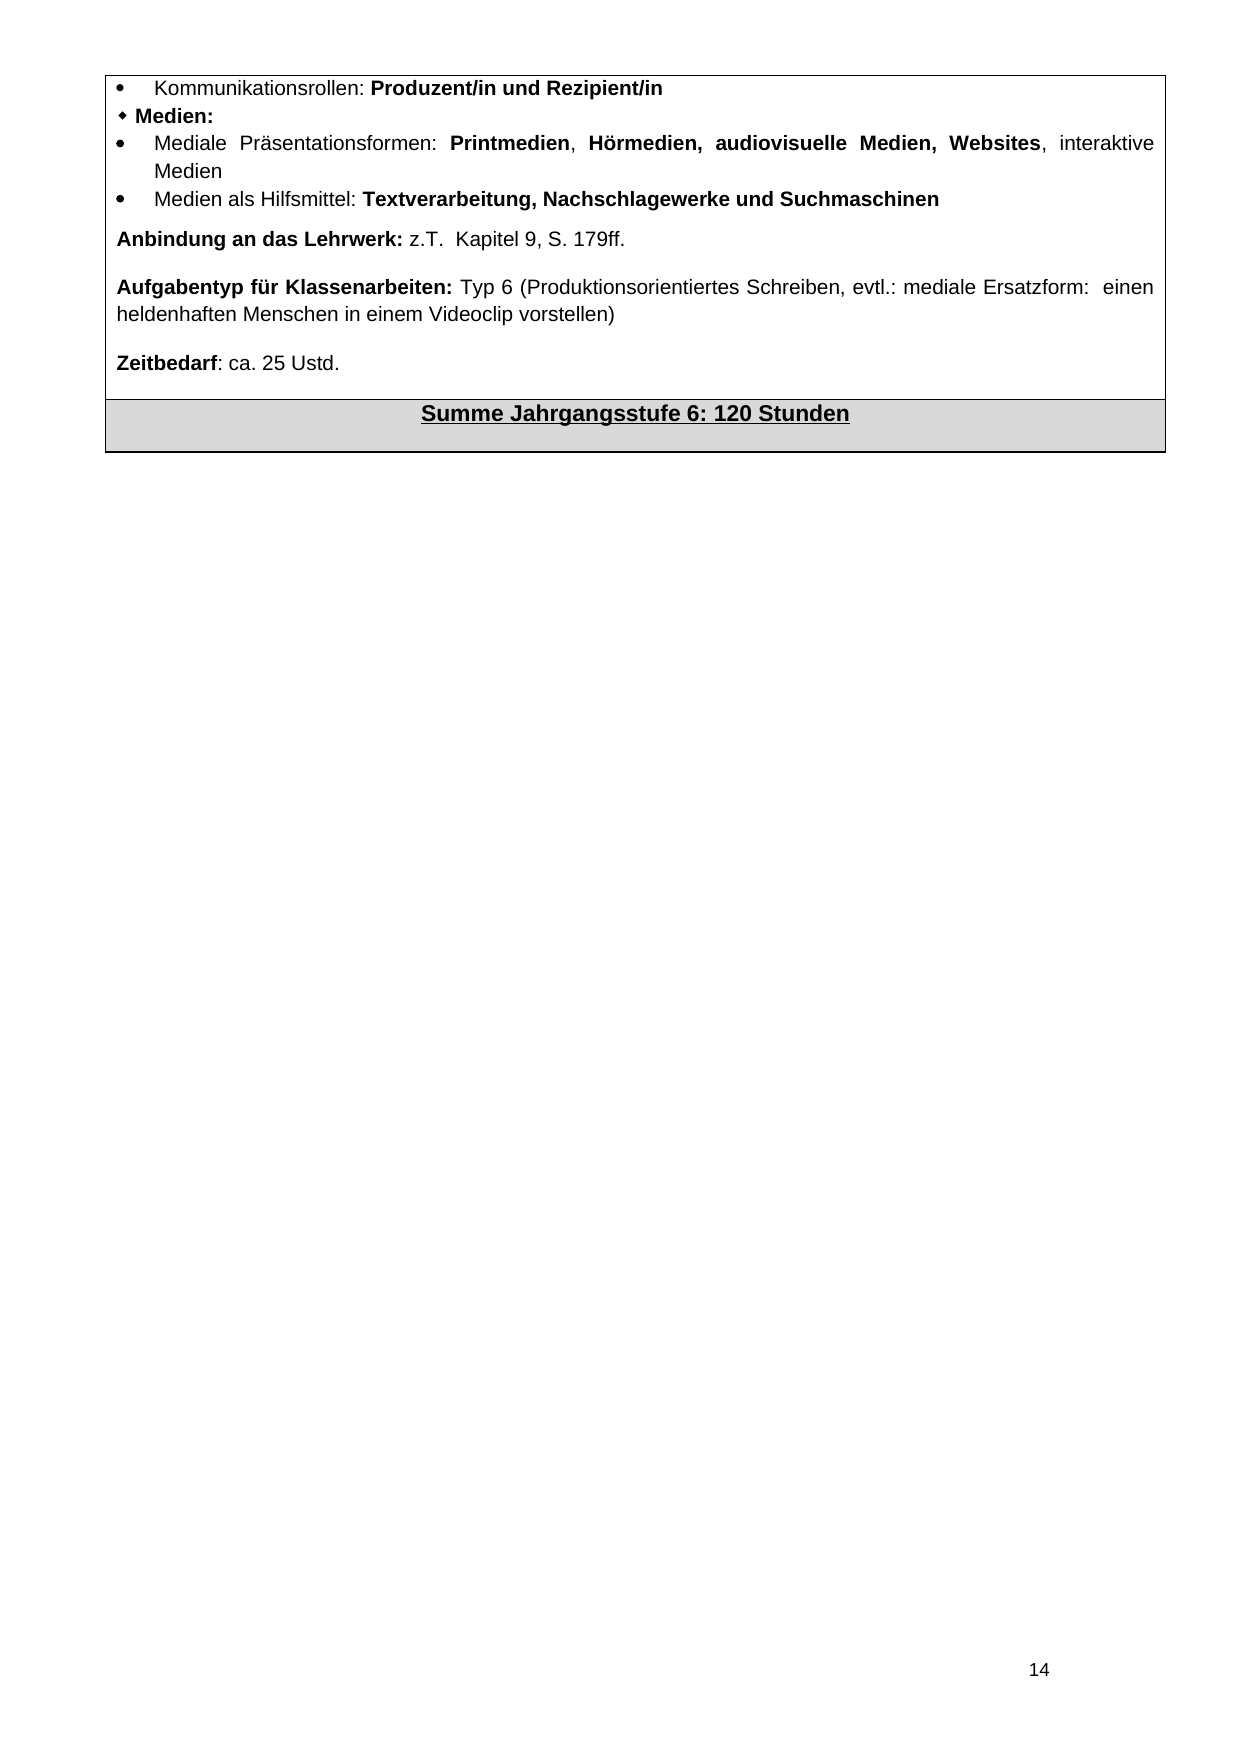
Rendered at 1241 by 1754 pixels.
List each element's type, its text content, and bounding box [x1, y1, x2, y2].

table_cell Summe Jahrgangsstufe 6: 120 Stunden [106, 400, 1165, 451]
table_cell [106, 76, 1165, 399]
